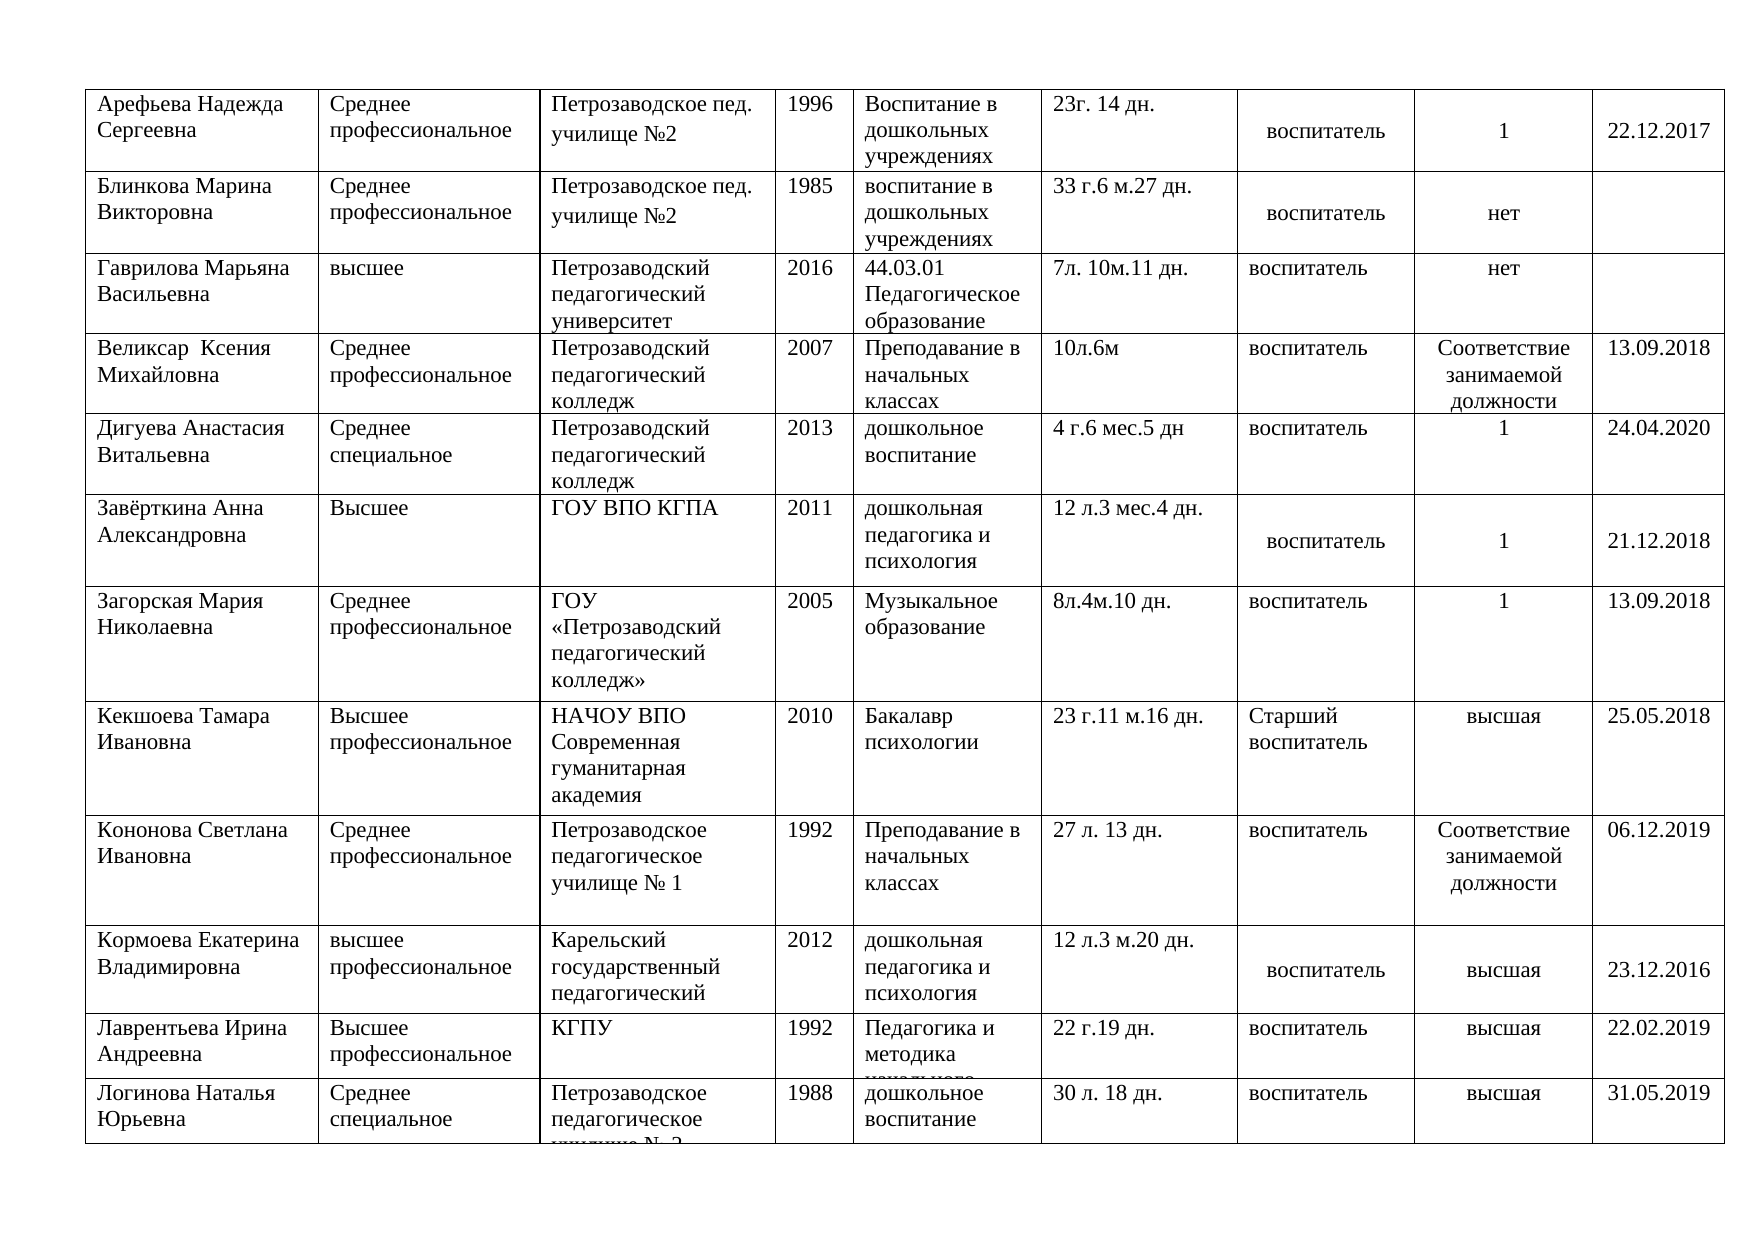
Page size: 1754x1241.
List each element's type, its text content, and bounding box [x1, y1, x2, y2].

table_cell нет [1415, 172, 1592, 253]
table_cell воспитание в дошкольных учреждениях [854, 172, 1041, 253]
table_cell НАЧОУ ВПО Современная гуманитарная академия [541, 702, 775, 815]
table_cell Логинова Наталья Юрьевна [86, 1079, 318, 1142]
table_cell ГОУ «Петрозаводский педагогический колледж» [541, 587, 775, 701]
table_cell 33 г.6 м.27 дн. [1042, 172, 1237, 253]
table_cell Музыкальное образование [854, 587, 1041, 701]
table_cell 24.04.2020 [1593, 414, 1724, 493]
table_cell 22.12.2017 [1593, 90, 1724, 171]
table_cell дошкольное воспитание [854, 1079, 1041, 1142]
table_cell 22 г.19 дн. [1042, 1014, 1237, 1077]
table_cell Высшее профессиональное [319, 1014, 539, 1077]
table_cell Кормоева Екатерина Владимировна [86, 926, 318, 1012]
table_cell 12 л.3 мес.4 дн. [1042, 495, 1237, 586]
table_cell Петрозаводский педагогический университет [541, 254, 775, 333]
table_cell Петрозаводский педагогический колледж [541, 334, 775, 413]
table_cell Высшее [319, 495, 539, 586]
table_cell 30 л. 18 дн. [1042, 1079, 1237, 1142]
table_cell Петрозаводское педагогическое училище № 2 [541, 1079, 775, 1142]
table_cell воспитатель [1238, 1079, 1414, 1142]
table_cell Петрозаводское пед. училище №2 [541, 90, 775, 171]
table_cell Кононова Светлана Ивановна [86, 816, 318, 925]
table_cell Среднее профессиональное [319, 172, 539, 253]
table_cell Старший воспитатель [1238, 702, 1414, 815]
table_cell высшая [1415, 702, 1592, 815]
table_cell воспитатель [1238, 1014, 1414, 1077]
table_cell Кекшоева Тамара Ивановна [86, 702, 318, 815]
table_cell Петрозаводское пед. училище №2 [541, 172, 775, 253]
table_cell 1985 [776, 172, 853, 253]
table_cell 13.09.2018 [1593, 587, 1724, 701]
table_cell 22.02.2019 [1593, 1014, 1724, 1077]
table_cell Среднее профессиональное [319, 587, 539, 701]
table_cell 8л.4м.10 дн. [1042, 587, 1237, 701]
table_cell воспитатель [1238, 926, 1414, 1012]
table_cell Среднее специальное [319, 1079, 539, 1142]
table_cell высшее профессиональное [319, 926, 539, 1012]
table_cell КГПУ [541, 1014, 775, 1077]
table_cell Среднее профессиональное [319, 334, 539, 413]
table_cell Карельский государственный педагогический университет [541, 926, 775, 1012]
table_cell 1 [1415, 414, 1592, 493]
table_cell 23г. 14 дн. [1042, 90, 1237, 171]
table_cell Педагогика и методика начального образования [854, 1014, 1041, 1077]
table_cell 2012 [776, 926, 853, 1012]
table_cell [319, 90, 539, 171]
table_cell Соответствие занимаемой должности [1415, 334, 1592, 413]
table_cell 1992 [776, 1014, 853, 1077]
table_cell дошкольное воспитание [854, 414, 1041, 493]
table_cell 44.03.01 Педагогическое образование [854, 254, 1041, 333]
table_cell Петрозаводское педагогическое училище № 1 [541, 816, 775, 925]
table_cell дошкольная педагогика и психология [854, 926, 1041, 1012]
table_cell Дигуева Анастасия Витальевна [86, 414, 318, 493]
table_cell Бакалавр психологии [854, 702, 1041, 815]
table_cell 2005 [776, 587, 853, 701]
table_cell Среднее профессиональное [319, 816, 539, 925]
table_cell воспитатель [1238, 414, 1414, 493]
table_cell воспитатель [1238, 495, 1414, 586]
table_cell 23 г.11 м.16 дн. [1042, 702, 1237, 815]
table_cell воспитатель [1238, 90, 1414, 171]
table_cell Высшее профессиональное [319, 702, 539, 815]
table_cell 2011 [776, 495, 853, 586]
table_cell воспитатель [1238, 816, 1414, 925]
table_cell Среднее специальное [319, 414, 539, 493]
table_cell 2007 [776, 334, 853, 413]
table_cell Преподавание в начальных классах [854, 334, 1041, 413]
table_cell 31.05.2019 [1593, 1079, 1724, 1142]
table_cell 2016 [776, 254, 853, 333]
table_cell Великсар Ксения Михайловна [86, 334, 318, 413]
table_cell высшая [1415, 1079, 1592, 1142]
table_cell дошкольная педагогика и психология [854, 495, 1041, 586]
table_cell 13.09.2018 [1593, 334, 1724, 413]
table_cell 25.05.2018 [1593, 702, 1724, 815]
table_cell 2010 [776, 702, 853, 815]
table_cell 21.12.2018 [1593, 495, 1724, 586]
table_cell 27 л. 13 дн. [1042, 816, 1237, 925]
table_cell 4 г.6 мес.5 дн [1042, 414, 1237, 493]
table_cell 1996 [776, 90, 853, 171]
table_cell ГОУ ВПО КГПА [541, 495, 775, 586]
table_cell 10л.6м [1042, 334, 1237, 413]
table_cell Гаврилова Марьяна Васильевна [86, 254, 318, 333]
table_cell 1 [1415, 495, 1592, 586]
table_cell 06.12.2019 [1593, 816, 1724, 925]
table_cell 1 [1415, 587, 1592, 701]
table_cell Блинкова Марина Викторовна [86, 172, 318, 253]
table_cell Петрозаводский педагогический колледж [541, 414, 775, 493]
table_cell 2013 [776, 414, 853, 493]
table_cell Лаврентьева Ирина Андреевна [86, 1014, 318, 1077]
table_cell Арефьева Надежда Сергеевна [86, 90, 318, 171]
table_cell воспитатель [1238, 172, 1414, 253]
table_cell воспитатель [1238, 254, 1414, 333]
table_cell 12 л.3 м.20 дн. [1042, 926, 1237, 1012]
table_cell 23.12.2016 [1593, 926, 1724, 1012]
table_cell 7л. 10м.11 дн. [1042, 254, 1237, 333]
table_cell [1593, 254, 1724, 333]
table_cell Преподавание в начальных классах [854, 816, 1041, 925]
table_cell высшая [1415, 926, 1592, 1012]
table_cell 1992 [776, 816, 853, 925]
table_cell нет [1415, 254, 1592, 333]
table_cell Воспитание в дошкольных учреждениях [854, 90, 1041, 171]
table_cell [1593, 172, 1724, 253]
table_cell высшее [319, 254, 539, 333]
table_cell Соответствие занимаемой должности [1415, 816, 1592, 925]
table_cell воспитатель [1238, 587, 1414, 701]
table_cell Завёрткина Анна Александровна [86, 495, 318, 586]
table_cell 1988 [776, 1079, 853, 1142]
table_cell воспитатель [1238, 334, 1414, 413]
table_cell высшая [1415, 1014, 1592, 1077]
table_cell 1 [1415, 90, 1592, 171]
table_cell Загорская Мария Николаевна [86, 587, 318, 701]
